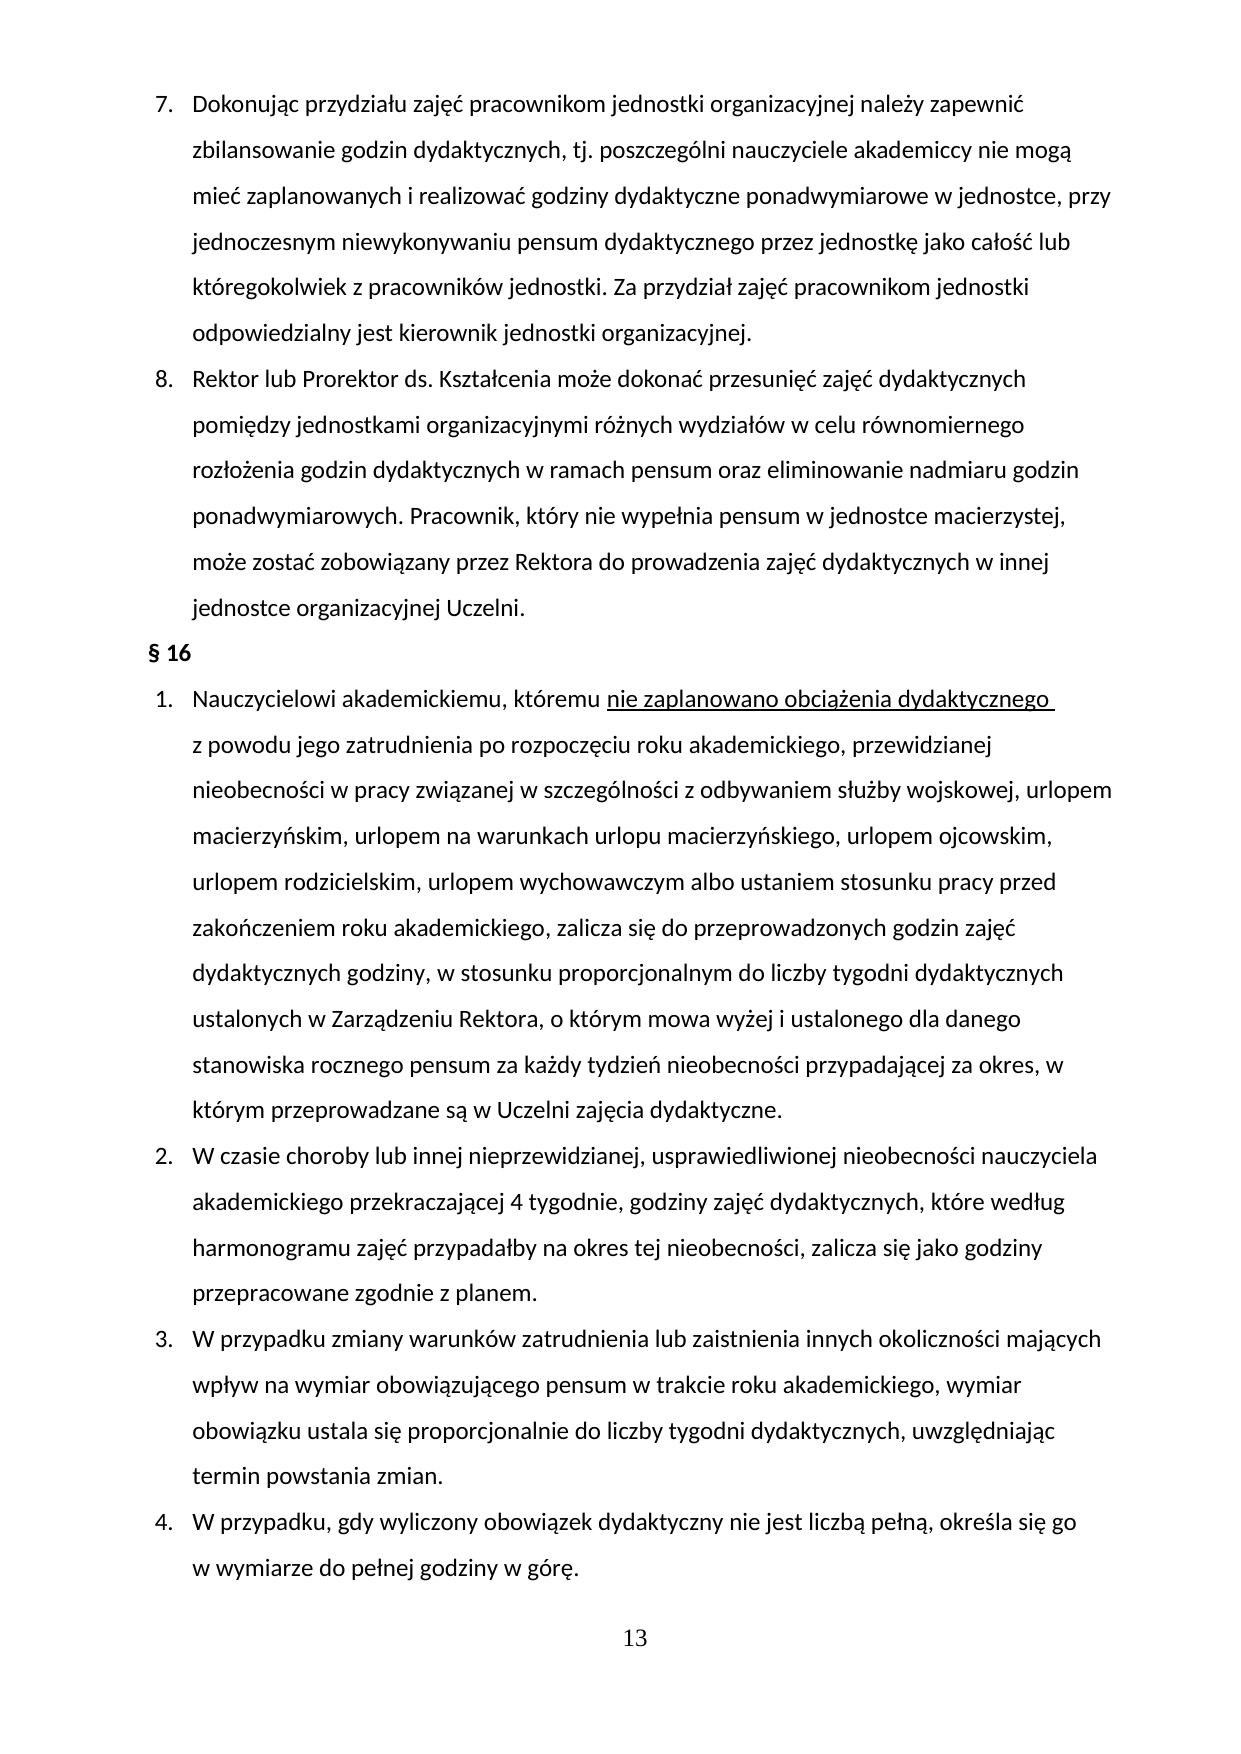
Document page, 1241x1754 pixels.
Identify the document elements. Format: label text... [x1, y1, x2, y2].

list Dokonując przydziału zajęć pracownikom jednostki organizacyjnej należy zapewnić zbilansowanie godzin dydaktycznych, tj. poszczególni nauczyciele akademiccy nie mogą mieć zaplanowanych i realizować godziny dydaktyczne ponadwymiarowe w jednostce, przy jednoczesnym niewykonywaniu pensum dydaktycznego przez jednostkę jako całość lub któregokolwiek z pracowników jednostki. Za przydział zajęć pracownikom jednostki odpowiedzialny jest kierownik jednostki organizacyjnej. [155, 89, 1122, 348]
list W czasie choroby lub innej nieprzewidzianej, usprawiedliwionej nieobecności nauczyciela akademickiego przekraczającej 4 tygodnie, godziny zajęć dydaktycznych, które według harmonogramu zajęć przypadałby na okres tej nieobecności, zalicza się jako godziny przepracowane zgodnie z planem. [154, 1140, 1122, 1308]
list Nauczycielowi akademickiemu, któremu nie zaplanowano obciążenia dydaktycznego z powodu jego zatrudnienia po rozpoczęciu roku akademickiego, przewidzianej nieobecności w pracy związanej w szczególności z odbywaniem służby wojskowej, urlopem macierzyńskim, urlopem na warunkach urlopu macierzyńskiego, urlopem ojcowskim, urlopem rodzicielskim, urlopem wychowawczym albo ustaniem stosunku pracy przed zakończeniem roku akademickiego, zalicza się do przeprowadzonych godzin zajęć dydaktycznych godziny, w stosunku proporcjonalnym do liczby tygodni dydaktycznych ustalonych w Zarządzeniu Rektora, o którym mowa wyżej i ustalonego dla danego stanowiska rocznego pensum za każdy tydzień nieobecności przypadającej za okres, w którym przeprowadzane są w Uczelni zajęcia dydaktyczne. [154, 683, 1122, 1125]
list Rektor lub Prorektor ds. Kształcenia może dokonać przesunięć zajęć dydaktycznych pomiędzy jednostkami organizacyjnymi różnych wydziałów w celu równomiernego rozłożenia godzin dydaktycznych w ramach pensum oraz eliminowanie nadmiaru godzin ponadwymiarowych. Pracownik, który nie wypełnia pensum w jednostce macierzystej, może zostać zobowiązany przez Rektora do prowadzenia zajęć dydaktycznych w innej jednostce organizacyjnej Uczelni. [155, 363, 1122, 622]
subtitle § 16 [148, 637, 1122, 668]
list W przypadku zmiany warunków zatrudnienia lub zaistnienia innych okoliczności mających wpływ na wymiar obowiązującego pensum w trakcie roku akademickiego, wymiar obowiązku ustala się proporcjonalnie do liczby tygodni dydaktycznych, uwzględniając termin powstania zmian. [154, 1323, 1122, 1491]
list W przypadku, gdy wyliczony obowiązek dydaktyczny nie jest liczbą pełną, określa się go w wymiarze do pełnej godziny w górę. [154, 1506, 1122, 1582]
